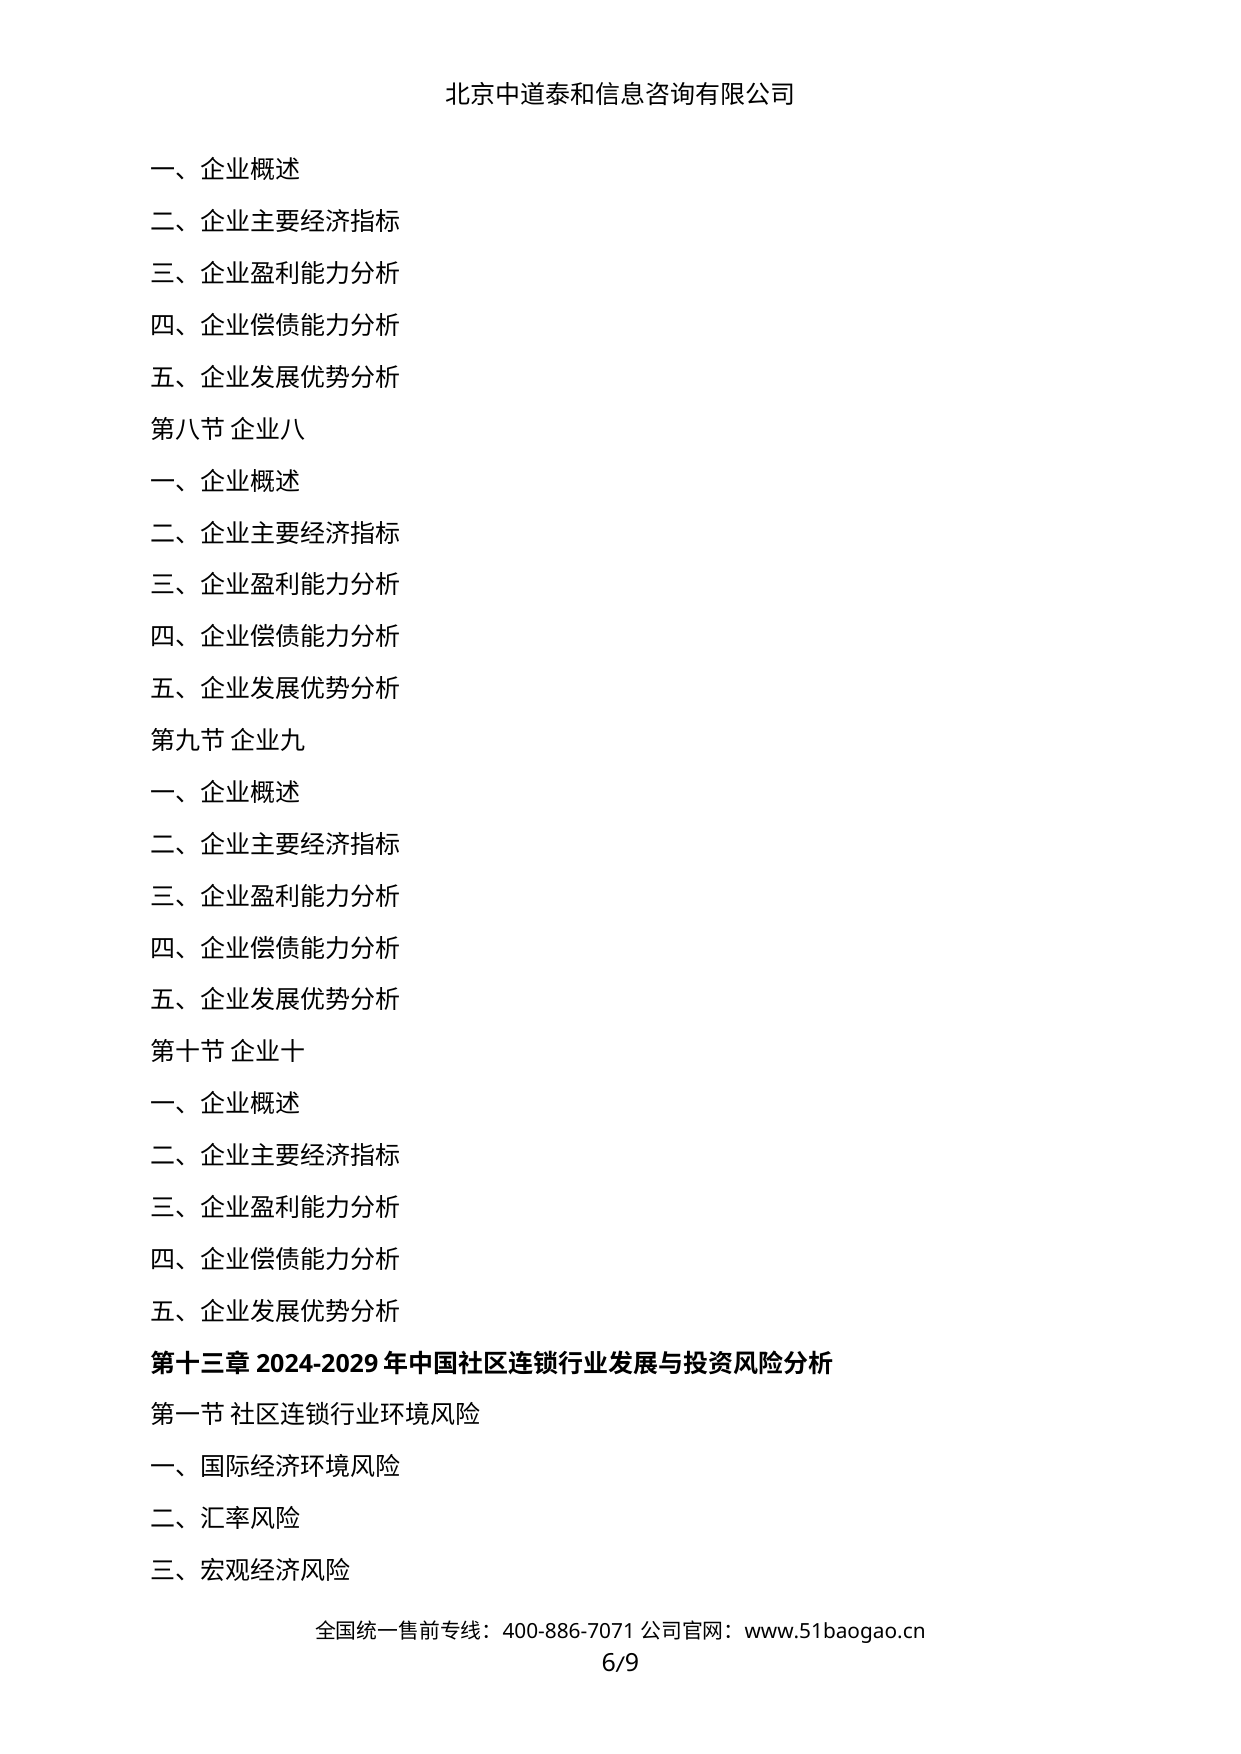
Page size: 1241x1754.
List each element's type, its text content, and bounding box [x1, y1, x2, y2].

text 一、企业概述 [150, 1084, 1090, 1120]
text 五、企业发展优势分析 [150, 357, 1090, 394]
text 四、企业偿债能力分析 [150, 617, 1090, 653]
text 第一节 社区连锁行业环境风险 [150, 1395, 1090, 1431]
text 第十三章 2024-2029年中国社区连锁行业发展与投资风险分析 [150, 1343, 1090, 1379]
text 三、宏观经济风险 [150, 1551, 1090, 1587]
text 三、企业盈利能力分析 [150, 254, 1090, 290]
text 五、企业发展优势分析 [150, 1291, 1090, 1327]
text 四、企业偿债能力分析 [150, 1239, 1090, 1276]
text 一、国际经济环境风险 [150, 1447, 1090, 1483]
text 二、企业主要经济指标 [150, 824, 1090, 861]
text 一、企业概述 [150, 150, 1090, 186]
text 二、汇率风险 [150, 1499, 1090, 1535]
text 五、企业发展优势分析 [150, 669, 1090, 705]
text 二、企业主要经济指标 [150, 202, 1090, 238]
text 五、企业发展优势分析 [150, 980, 1090, 1016]
text 第十节 企业十 [150, 1032, 1090, 1068]
text 三、企业盈利能力分析 [150, 1187, 1090, 1224]
text 第八节 企业八 [150, 409, 1090, 446]
text 二、企业主要经济指标 [150, 513, 1090, 549]
text 一、企业概述 [150, 772, 1090, 809]
text 三、企业盈利能力分析 [150, 876, 1090, 912]
text 四、企业偿债能力分析 [150, 306, 1090, 342]
text 四、企业偿债能力分析 [150, 928, 1090, 964]
text 三、企业盈利能力分析 [150, 565, 1090, 601]
text 一、企业概述 [150, 461, 1090, 497]
text 二、企业主要经济指标 [150, 1136, 1090, 1172]
text 第九节 企业九 [150, 721, 1090, 757]
